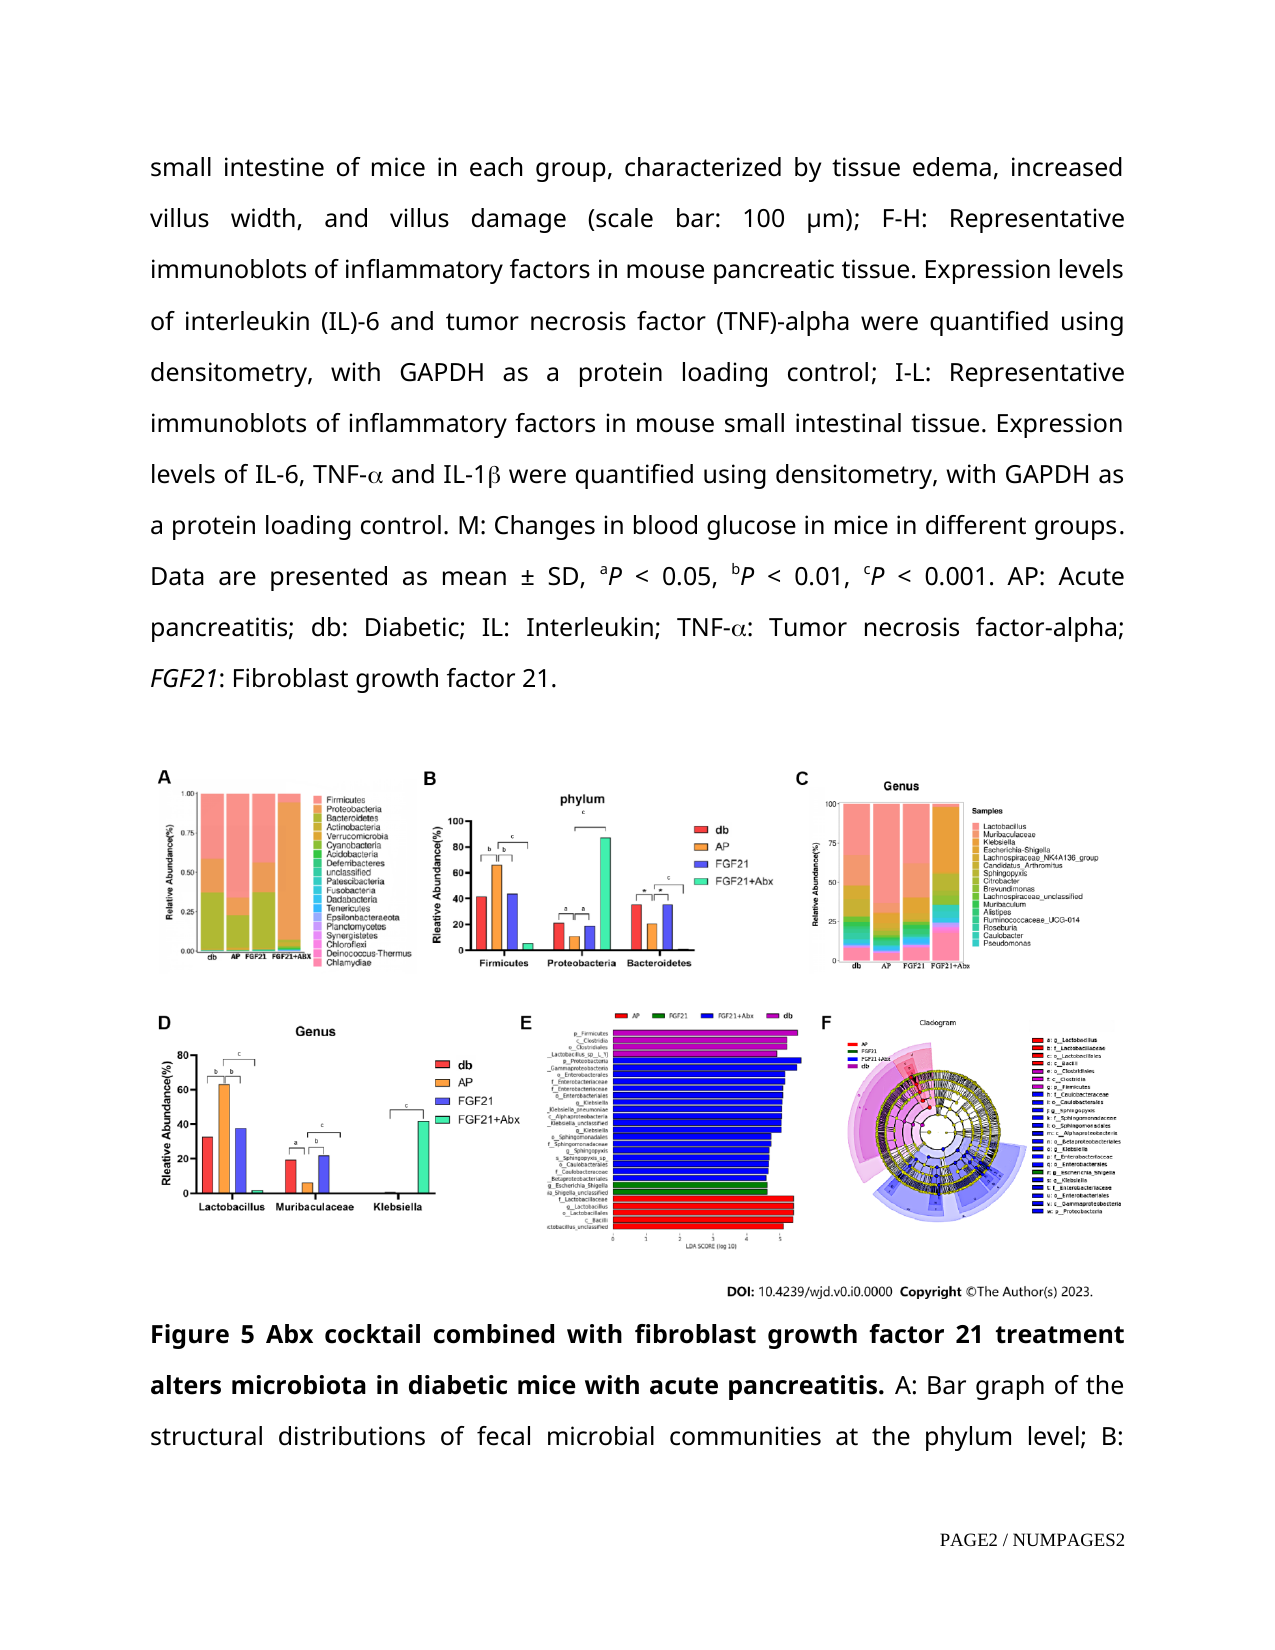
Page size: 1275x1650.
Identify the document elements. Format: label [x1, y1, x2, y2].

text [150, 1317, 1125, 1453]
text [150, 150, 1125, 694]
picture [150, 762, 1125, 1303]
